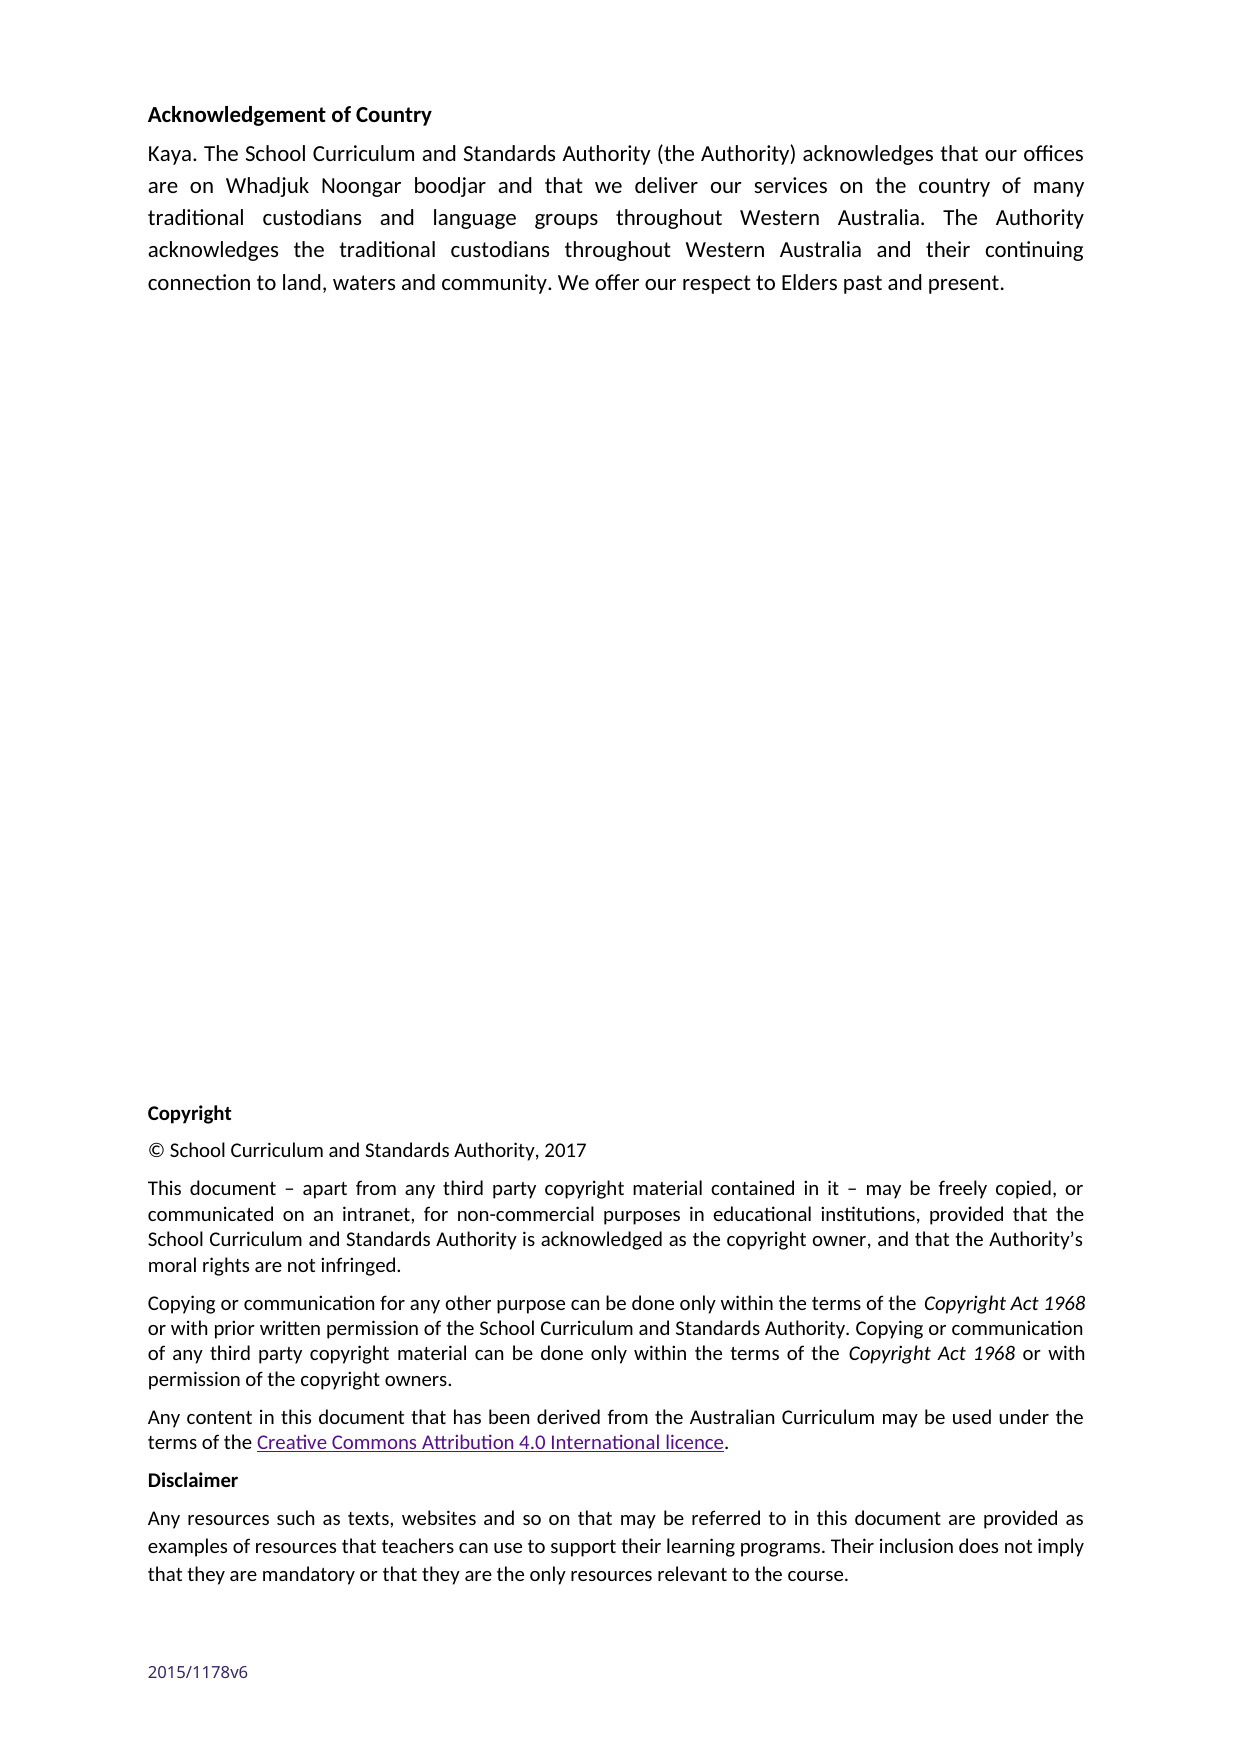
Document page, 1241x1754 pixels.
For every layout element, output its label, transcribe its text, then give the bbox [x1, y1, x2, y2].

text Any content in this document that has been derived from the Australian Curriculum may be used under the terms of the Creative Commons Attribution 4.0 International licence. [148, 1404, 1086, 1455]
text Disclaimer [148, 1467, 1086, 1493]
text Copying or communication for any other purpose can be done only within the terms of the Copyright Act 1968 or with prior written permission of the School Curriculum and Standards Authority. Copying or communication of any third party copyright material can be done only within the terms of the Copyright Act 1968 or with permission of the copyright owners. [148, 1290, 1086, 1391]
text Kaya. The School Curriculum and Standards Authority (the Authority) acknowledges that our offices are on Whadjuk Noongar boodjar and that we deliver our services on the country of many traditional custodians and language groups throughout Western Australia. The Authority acknowledges the traditional custodians throughout Western Australia and their continuing connection to land, waters and community. We offer our respect to Elders past and present. [148, 139, 1086, 296]
text © School Curriculum and Standards Authority, 2017 [148, 1138, 1086, 1163]
text Acknowledgement of Country [148, 100, 1093, 128]
text Any resources such as texts, websites and so on that may be referred to in this document are provided as examples of resources that teachers can use to support their learning programs. Their inclusion does not imply that they are mandatory or that they are the only resources relevant to the course. [148, 1505, 1086, 1586]
text This document – apart from any third party copyright material contained in it – may be freely copied, or communicated on an intranet, for non-commercial purposes in educational institutions, provided that the School Curriculum and Standards Authority is acknowledged as the copyright owner, and that the Authority’s moral rights are not infringed. [148, 1176, 1086, 1277]
text Copyright [148, 1100, 1086, 1125]
